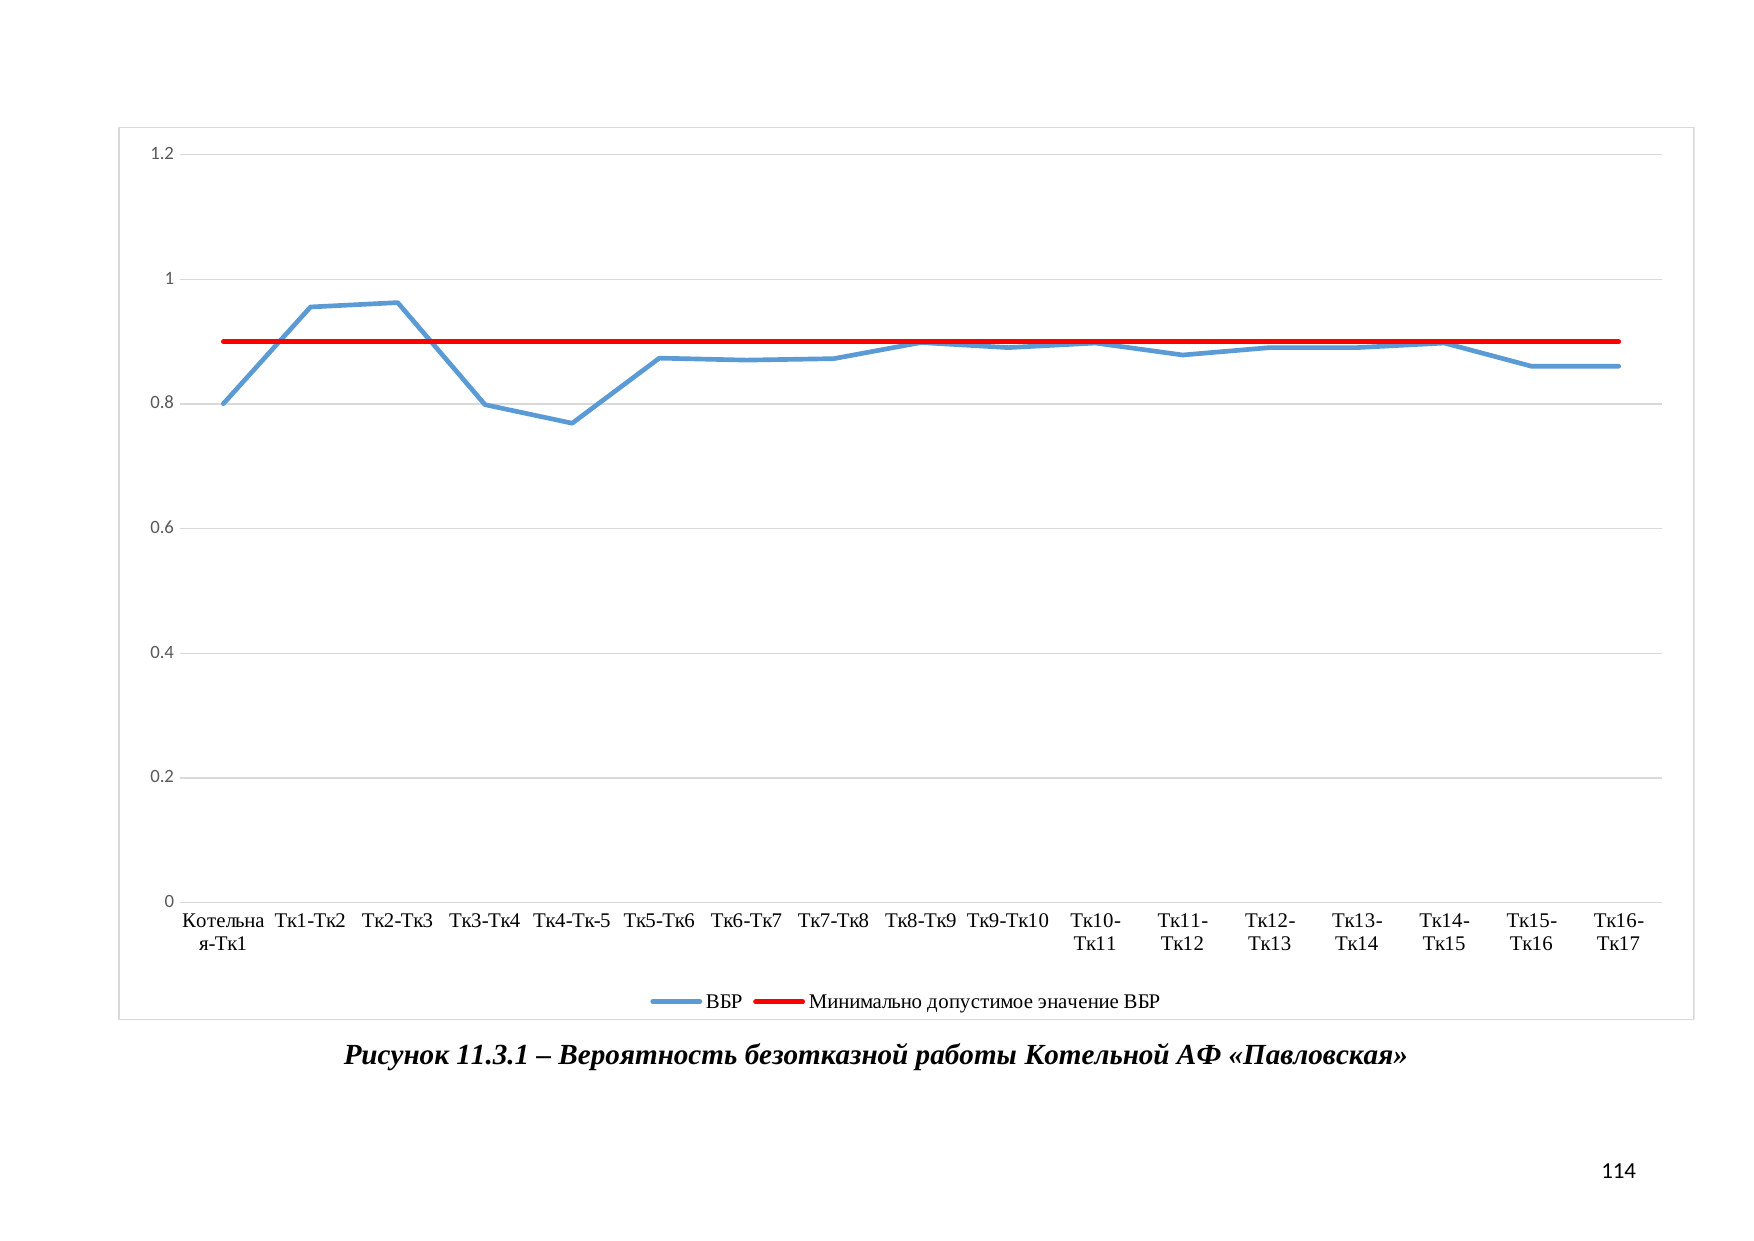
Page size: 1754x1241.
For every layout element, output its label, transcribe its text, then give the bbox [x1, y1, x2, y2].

text Рисунок 11.3.1 – Вероятность безотказной работы Котельной АФ «Павловская» [118, 1020, 1636, 1071]
